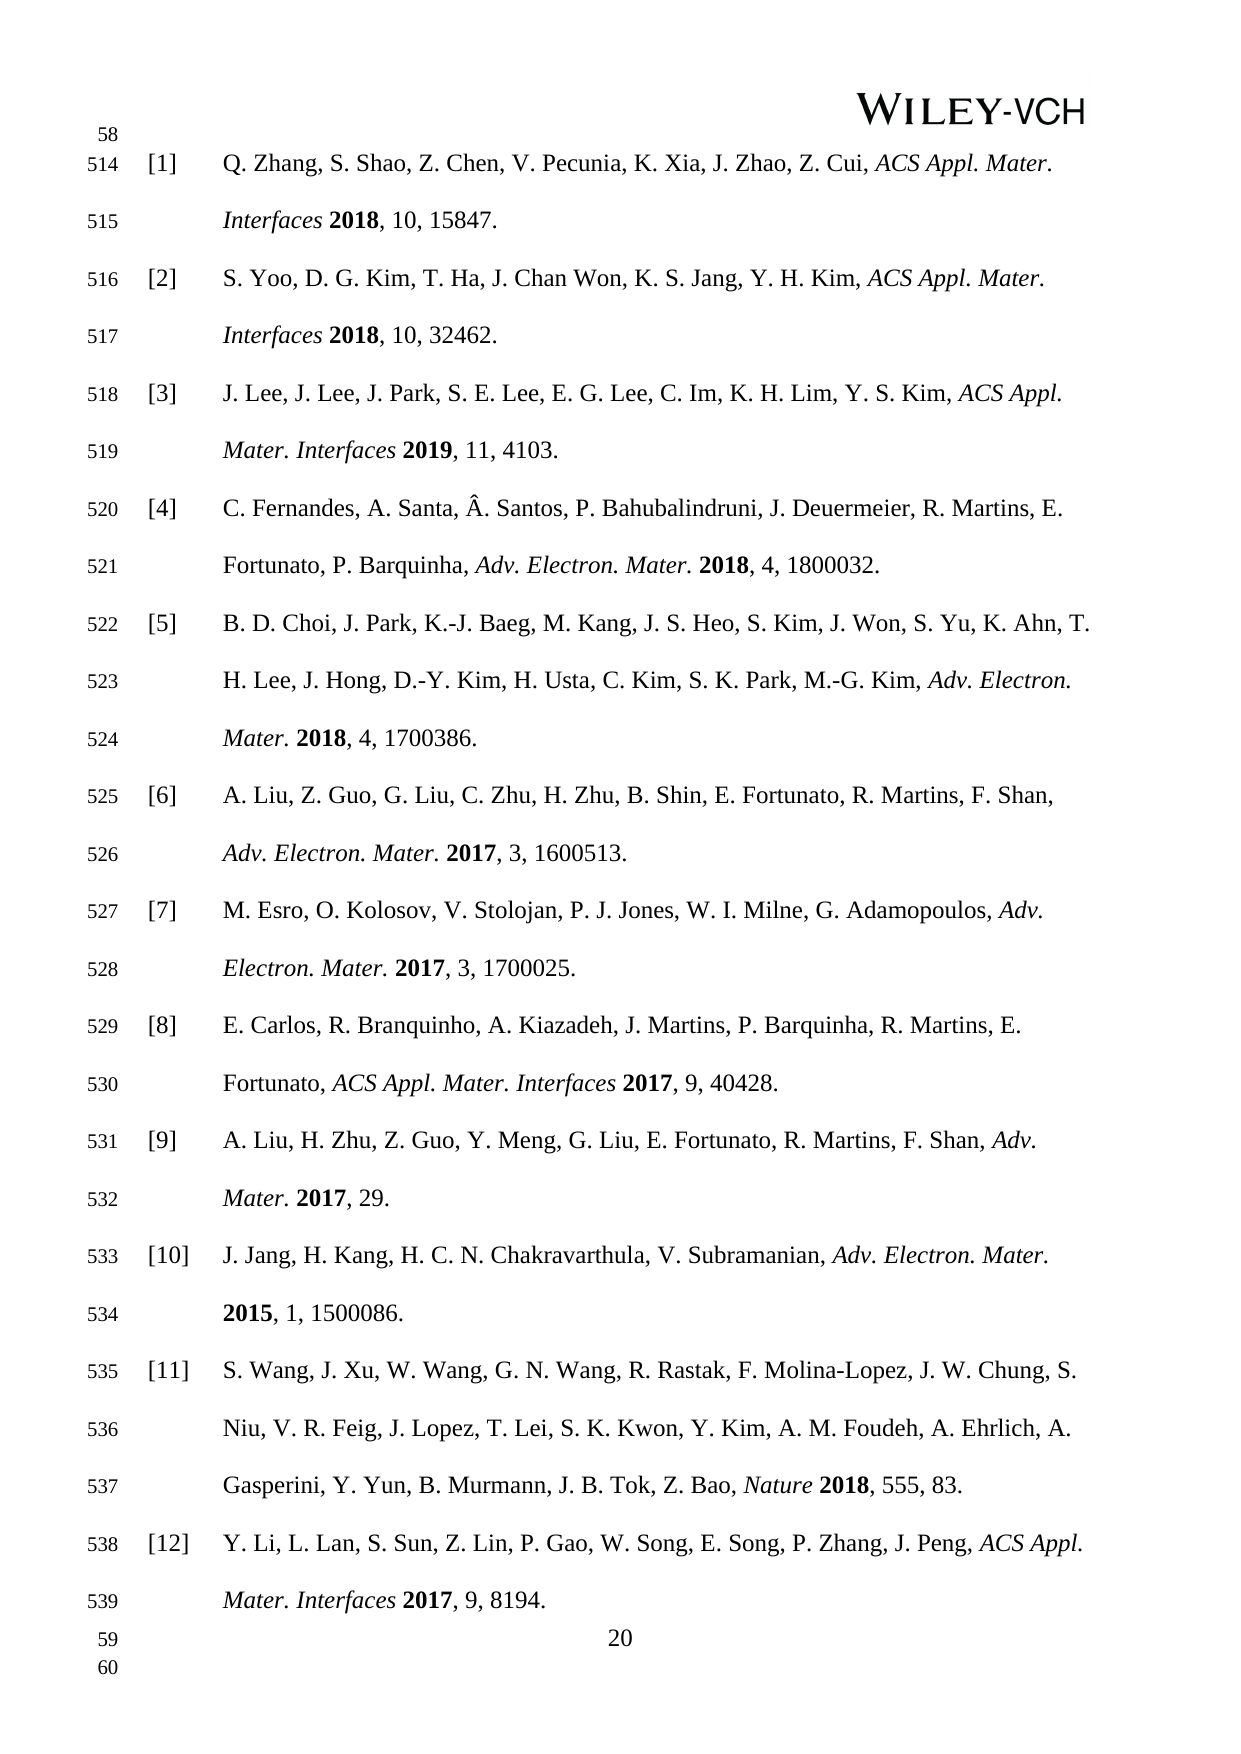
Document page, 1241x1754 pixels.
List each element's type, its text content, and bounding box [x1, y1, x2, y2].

text [5] B. D. Choi, J. Park, K.-J. Baeg, M. Kang, J. S. Heo, S. Kim, J. Won, S. Yu, K. Ahn, T. H. Lee, J. Hong, D.-Y. Kim, H. Usta, C. Kim, S. K. Park, M.-G. Kim, Adv. Electron. Mater. 2018, 4, 1700386. [148, 608, 1093, 751]
text [2] S. Yoo, D. G. Kim, T. Ha, J. Chan Won, K. S. Jang, Y. H. Kim, ACS Appl. Mater. Interfaces 2018, 10, 32462. [148, 263, 1093, 349]
text [6] A. Liu, Z. Guo, G. Liu, C. Zhu, H. Zhu, B. Shin, E. Fortunato, R. Martins, F. Shan, Adv. Electron. Mater. 2017, 3, 1600513. [148, 780, 1093, 866]
text [12] Y. Li, L. Lan, S. Sun, Z. Lin, P. Gao, W. Song, E. Song, P. Zhang, J. Peng, ACS Appl. Mater. Interfaces 2017, 9, 8194. [148, 1528, 1093, 1614]
text [3] J. Lee, J. Lee, J. Park, S. E. Lee, E. G. Lee, C. Im, K. H. Lim, Y. S. Kim, ACS Appl. Mater. Interfaces 2019, 11, 4103. [148, 378, 1093, 464]
text [11] S. Wang, J. Xu, W. Wang, G. N. Wang, R. Rastak, F. Molina-Lopez, J. W. Chung, S. Niu, V. R. Feig, J. Lopez, T. Lei, S. K. Kwon, Y. Kim, A. M. Foudeh, A. Ehrlich, A. Gasperini, Y. Yun, B. Murmann, J. B. Tok, Z. Bao, Nature 2018, 555, 83. [148, 1355, 1093, 1499]
text [9] A. Liu, H. Zhu, Z. Guo, Y. Meng, G. Liu, E. Fortunato, R. Martins, F. Shan, Adv. Mater. 2017, 29. [148, 1125, 1093, 1211]
text [1] Q. Zhang, S. Shao, Z. Chen, V. Pecunia, K. Xia, J. Zhao, Z. Cui, ACS Appl. Mater. Interfaces 2018, 10, 15847. [148, 148, 1093, 234]
text [4] C. Fernandes, A. Santa, Â. Santos, P. Bahubalindruni, J. Deuermeier, R. Martins, E. Fortunato, P. Barquinha, Adv. Electron. Mater. 2018, 4, 1800032. [148, 493, 1093, 579]
text [7] M. Esro, O. Kolosov, V. Stolojan, P. J. Jones, W. I. Milne, G. Adamopoulos, Adv. Electron. Mater. 2017, 3, 1700025. [148, 895, 1093, 981]
picture [848, 73, 1093, 142]
text [8] E. Carlos, R. Branquinho, A. Kiazadeh, J. Martins, P. Barquinha, R. Martins, E. Fortunato, ACS Appl. Mater. Interfaces 2017, 9, 40428. [148, 1010, 1093, 1096]
text [10] J. Jang, H. Kang, H. C. N. Chakravarthula, V. Subramanian, Adv. Electron. Mater. 2015, 1, 1500086. [148, 1240, 1093, 1326]
